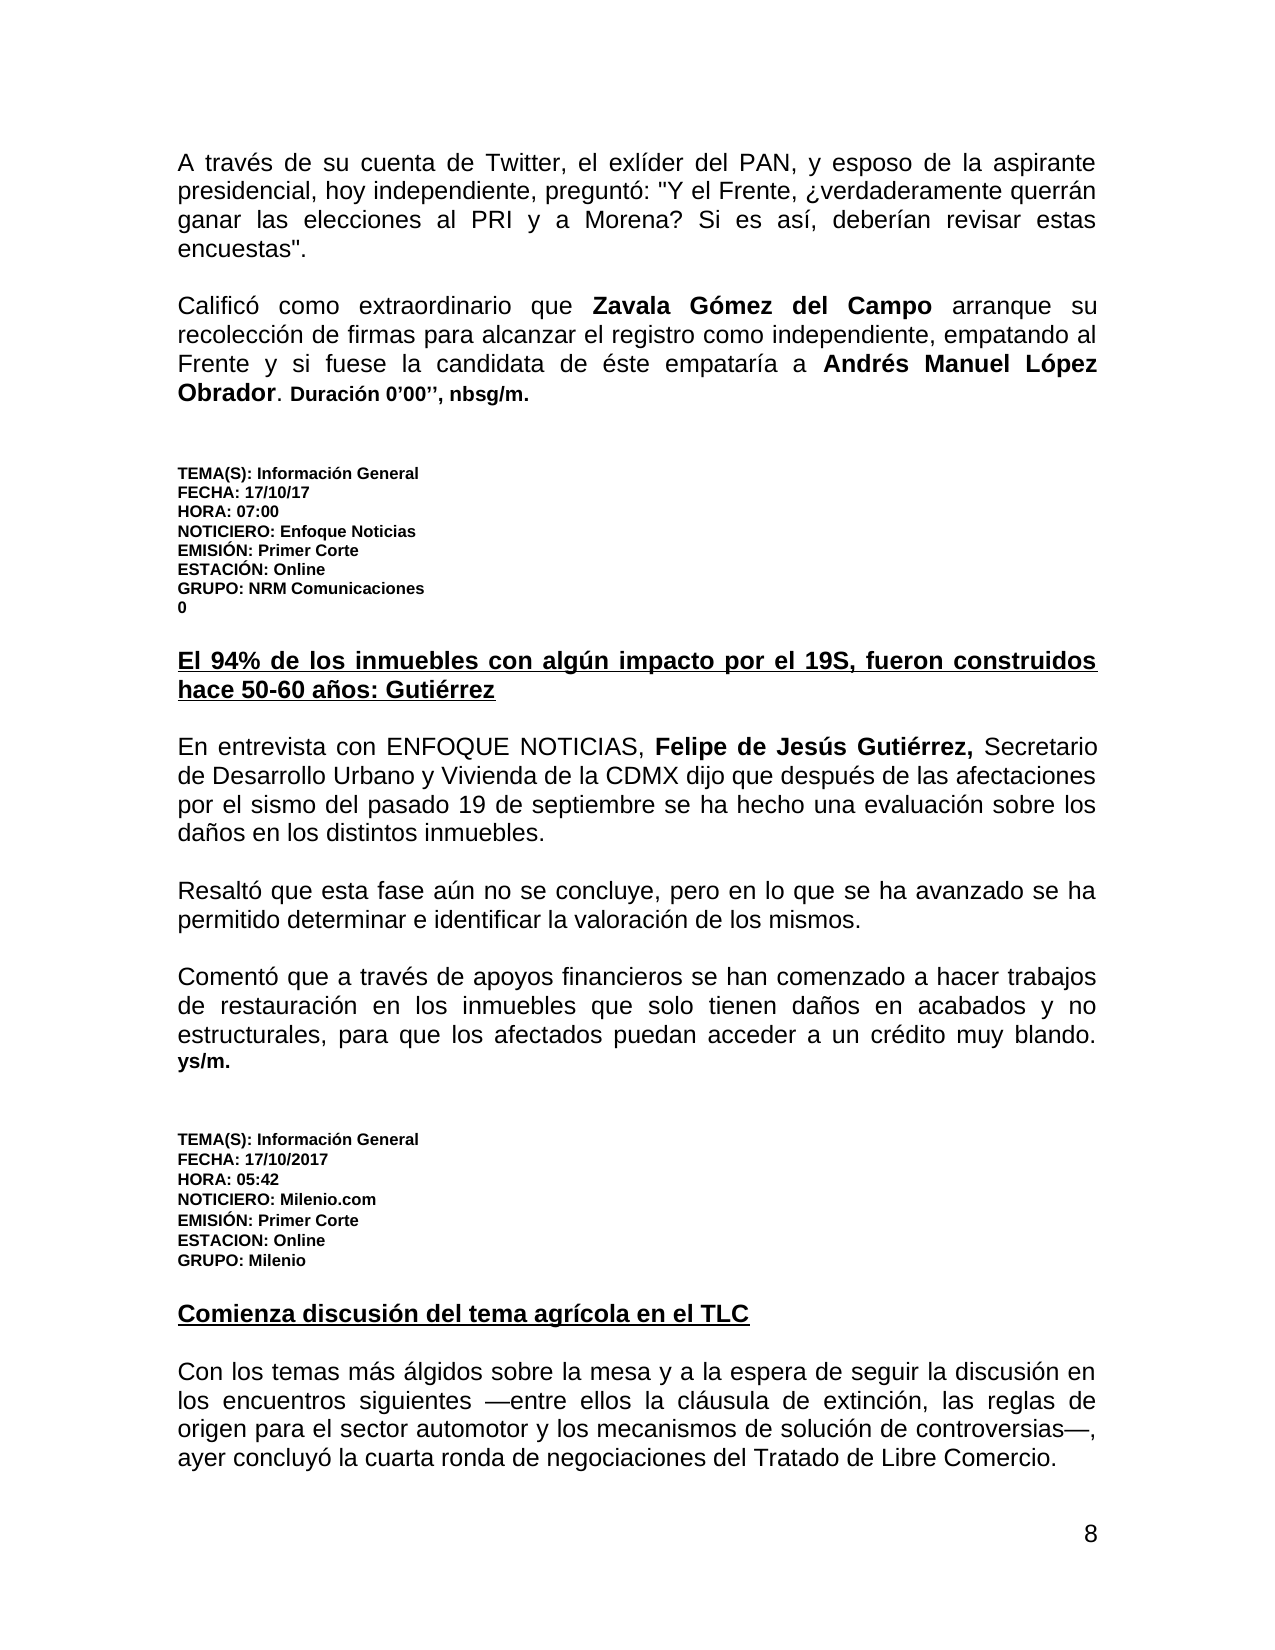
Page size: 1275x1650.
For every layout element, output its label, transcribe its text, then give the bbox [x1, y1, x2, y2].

text 0 [177, 598, 1098, 617]
text HORA: 07:00 [177, 502, 1098, 521]
text Comienza discusión del tema agrícola en el TLC [177, 1299, 1098, 1328]
text Con los temas más álgidos sobre la mesa y a la espera de seguir la discusión en los encuentros siguientes —entre ellos la cláusula de extinción, las reglas de origen para el sector automotor y los mecanismos de solución de controversias—, ayer concluyó la cuarta ronda de negociaciones del Tratado de Libre Comercio. [177, 1357, 1098, 1472]
text Resaltó que esta fase aún no se concluye, pero en lo que se ha avanzado se ha permitido determinar e identificar la valoración de los mismos. [177, 876, 1098, 933]
text NOTICIERO: Milenio.com [177, 1190, 1098, 1209]
text GRUPO: Milenio [177, 1251, 1098, 1270]
text HORA: 05:42 [177, 1170, 1098, 1189]
text El 94% de los inmuebles con algún impacto por el 19S, fueron construidos hace 50-60 años: Gutiérrez [177, 646, 1098, 671]
text Calificó como extraordinario que Zavala Gómez del Campo arranque su recolección de firmas para alcanzar el registro como independiente, empatando al Frente y si fuese la candidata de éste empataría a Andrés Manuel López Obrador. Duración 0’00’’, nbsg/m. [177, 291, 1098, 406]
text TEMA(S): Información General [177, 464, 1098, 483]
text GRUPO: NRM Comunicaciones [177, 579, 1098, 598]
text ESTACION: Online [177, 1230, 1098, 1249]
text EMISIÓN: Primer Corte [177, 541, 1098, 560]
text El 94% de los inmuebles con algún impacto por el 19S, fueron construidos hace 50-60 años: Gutiérrez [177, 672, 1098, 703]
text A través de su cuenta de Twitter, el exlíder del PAN, y esposo de la aspirante presidencial, hoy independiente, preguntó: "Y el Frente, ¿verdaderamente querrán ganar las elecciones al PRI y a Morena? Si es así, deberían revisar estas encuestas". [177, 148, 1098, 263]
text FECHA: 17/10/2017 [177, 1150, 1098, 1169]
text NOTICIERO: Enfoque Noticias [177, 521, 1098, 541]
text ESTACIÓN: Online [177, 560, 1098, 579]
text TEMA(S): Información General [177, 1130, 1098, 1149]
text Comentó que a través de apoyos financieros se han comenzado a hacer trabajos de restauración en los inmuebles que solo tienen daños en acabados y no estructurales, para que los afectados puedan acceder a un crédito muy blando. ys/m. [177, 962, 1098, 1072]
text En entrevista con ENFOQUE NOTICIAS, Felipe de Jesús Gutiérrez, Secretario de Desarrollo Urbano y Vivienda de la CDMX dijo que después de las afectaciones por el sismo del pasado 19 de septiembre se ha hecho una evaluación sobre los daños en los distintos inmuebles. [177, 732, 1098, 847]
text EMISIÓN: Primer Corte [177, 1210, 1098, 1229]
text FECHA: 17/10/17 [177, 483, 1098, 502]
